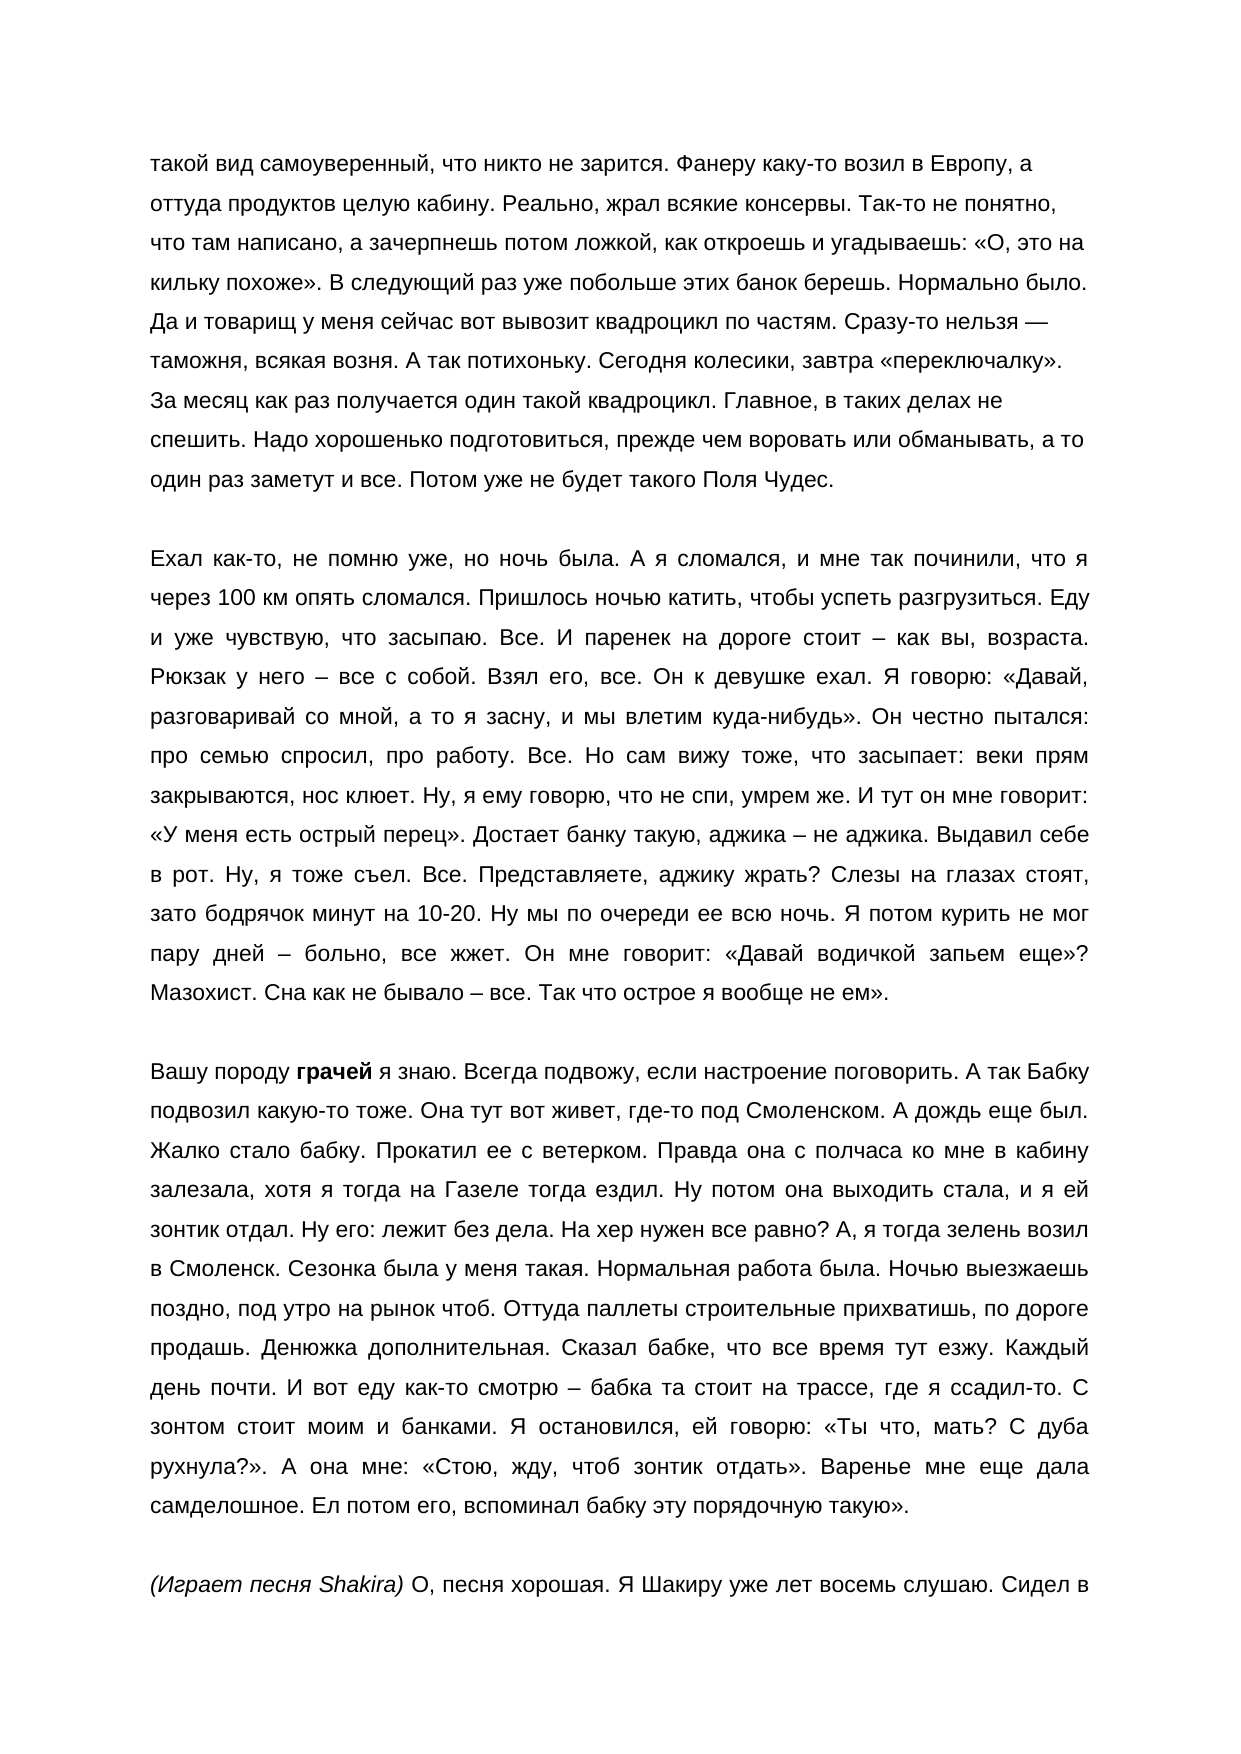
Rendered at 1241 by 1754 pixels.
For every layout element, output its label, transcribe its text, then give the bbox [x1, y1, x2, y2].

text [150, 150, 1090, 492]
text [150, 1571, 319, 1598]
text Вашу породу грачей я знаю. Всегда подвожу, если настроение поговорить. А так Бабку подвозил какую-то тоже. Она тут вот живет, где-то под Смоленском. А дождь еще был. Жалко стало бабку. Прокатил ее с ветерком. Правда она с полчаса ко мне в кабину залезала, хотя я тогда на Газеле тогда ездил. Ну потом она выходить стала, и я ей зонтик отдал. Ну его: лежит без дела. На хер нужен все равно? А, я тогда зелень возил в Смоленск. Сезонка была у меня такая. Нормальная работа была. Ночью выезжаешь поздно, под утро на рынок чтоб. Оттуда паллеты строительные прихватишь, по дороге продашь. Денюжка дополнительная. Сказал бабке, что все время тут езжу. Каждый день почти. И вот еду как-то смотрю – бабка та стоит на трассе, где я ссадил-то. С зонтом стоит моим и банками. Я остановился, ей говорю: «Ты что, мать? С дуба рухнула?». А она мне: «Стою, жду, чтоб зонтик отдать». Варенье мне еще дала самделошное. Ел потом его, вспоминал бабку эту порядочную такую». [150, 1058, 1090, 1519]
text Ехал как-то, не помню уже, но ночь была. А я сломался, и мне так починили, что я через 100 км опять сломался. Пришлось ночью катить, чтобы успеть разгрузиться. Еду и уже чувствую, что засыпаю. Все. И паренек на дороге стоит – как вы, возраста. Рюкзак у него – все с собой. Взял его, все. Он к девушке ехал. Я говорю: «Давай, разговаривай со мной, а то я засну, и мы влетим куда-нибудь». Он честно пытался: про семью спросил, про работу. Все. Но сам вижу тоже, что засыпает: веки прям закрываются, нос клюет. Ну, я ему говорю, что не спи, умрем же. И тут он мне говорит: «У меня есть острый перец». Достает банку такую, аджика – не аджика. Выдавил себе в рот. Ну, я тоже съел. Все. Представляете, аджику жрать? Слезы на глазах стоят, зато бодрячок минут на 10-20. Ну мы по очереди ее всю ночь. Я потом курить не мог пару дней – больно, все жжет. Он мне говорит: «Давай водичкой запьем еще»? Мазохист. Сна как не бывало – все. Так что острое я вообще не ем». [150, 545, 1090, 1005]
